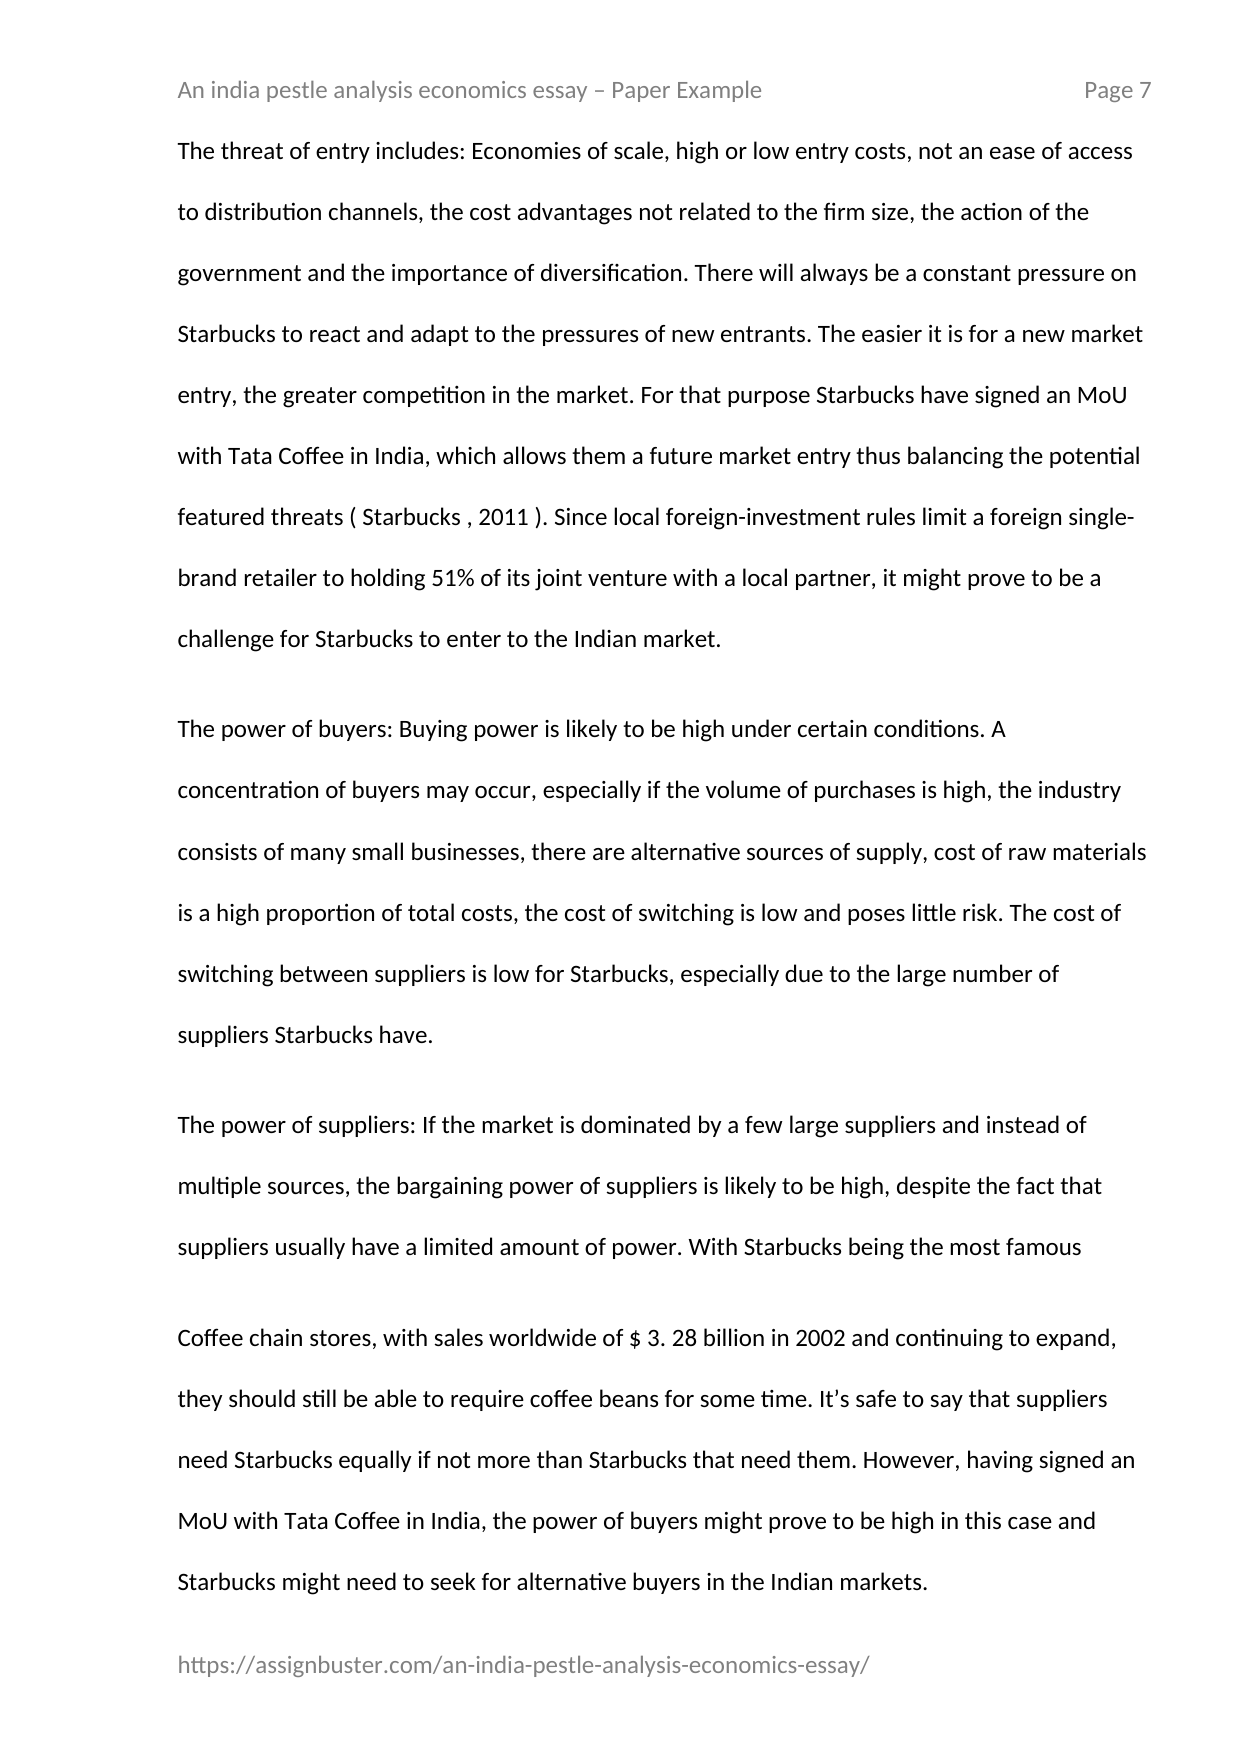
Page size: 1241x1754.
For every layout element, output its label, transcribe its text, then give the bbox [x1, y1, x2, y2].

text The power of suppliers: If the market is dominated by a few large suppliers and instead of multiple sources, the bargaining power of suppliers is likely to be high, despite the fact that suppliers usually have a limited amount of power. With Starbucks being the most famous [177, 1109, 1152, 1262]
text Coffee chain stores, with sales worldwide of $ 3. 28 billion in 2002 and continuing to expand, they should still be able to require coffee beans for some time. It’s safe to say that suppliers need Starbucks equally if not more than Starbucks that need them. However, having signed an MoU with Tata Coffee in India, the power of buyers might prove to be high in this case and Starbucks might need to seek for alternative buyers in the Indian markets. [177, 1322, 1152, 1597]
text The power of buyers: Buying power is likely to be high under certain conditions. A concentration of buyers may occur, especially if the volume of purchases is high, the industry consists of many small businesses, there are alternative sources of supply, cost of raw materials is a high proportion of total costs, the cost of switching is low and poses little risk. The cost of switching between suppliers is low for Starbucks, especially due to the large number of suppliers Starbucks have. [177, 714, 1152, 1049]
text The threat of entry includes: Economies of scale, high or low entry costs, not an ease of access to distribution channels, the cost advantages not related to the firm size, the action of the government and the importance of diversification. There will always be a constant pressure on Starbucks to react and adapt to the pressures of new entrants. The easier it is for a new market entry, the greater competition in the market. For that purpose Starbucks have signed an MoU with Tata Coffee in India, which allows them a future market entry thus balancing the potential featured threats ( Starbucks , 2011 ). Since local foreign-investment rules limit a foreign single-brand retailer to holding 51% of its joint venture with a local partner, it might prove to be a challenge for Starbucks to enter to the Indian market. [177, 135, 1152, 654]
